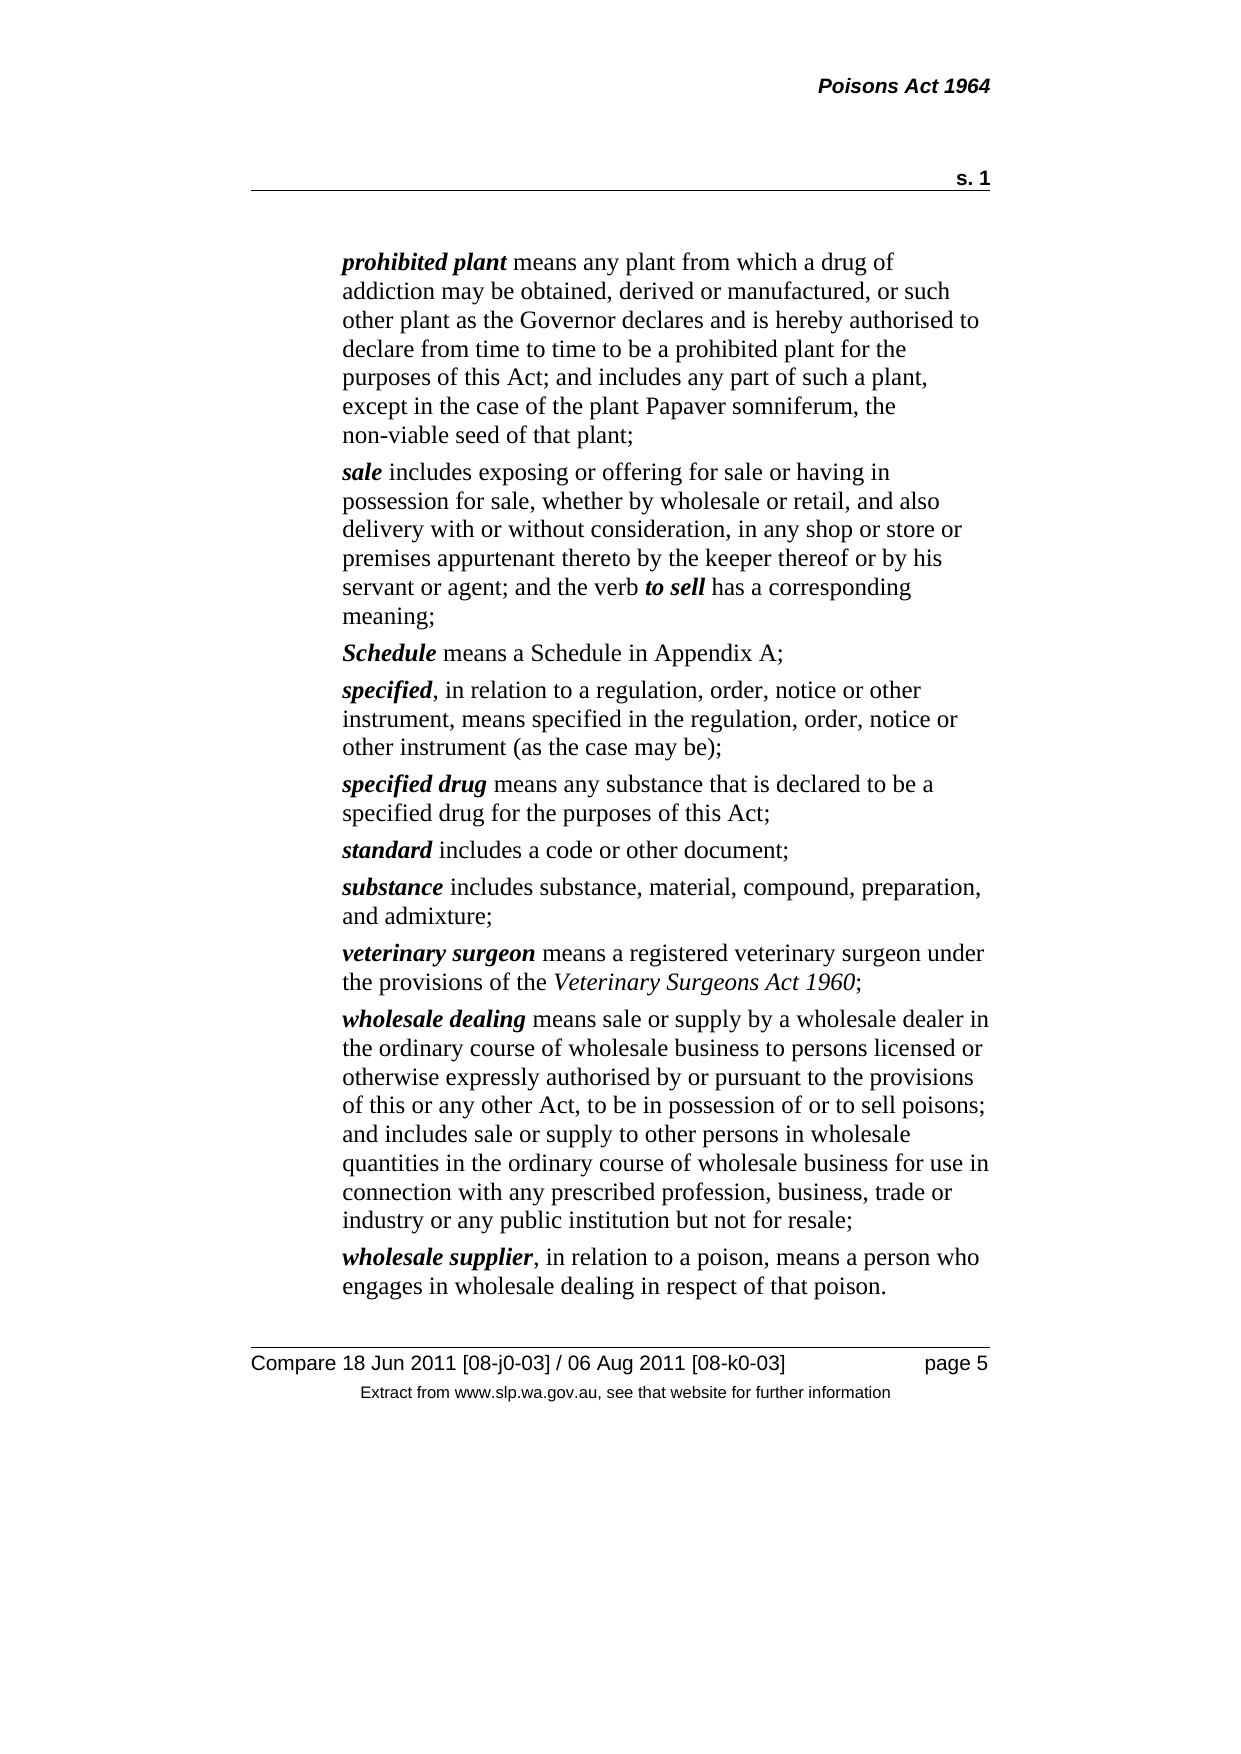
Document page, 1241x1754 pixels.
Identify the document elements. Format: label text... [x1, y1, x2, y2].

text veterinary surgeon means a registered veterinary surgeon under the provisions of the Veterinary Surgeons Act 1960; [251, 938, 990, 996]
text wholesale dealing means sale or supply by a wholesale dealer in the ordinary course of wholesale business to persons licensed or otherwise expressly authorised by or pursuant to the provisions of this or any other Act, to be in possession of or to sell poisons; and includes sale or supply to other persons in wholesale quantities in the ordinary course of wholesale business for use in connection with any prescribed profession, business, trade or industry or any public institution but not for resale; [251, 1004, 990, 1234]
text specified, in relation to a regulation, order, notice or other instrument, means specified in the regulation, order, notice or other instrument (as the case may be); [251, 675, 990, 761]
text Schedule means a Schedule in Appendix A; [251, 638, 990, 667]
text sale includes exposing or offering for sale or having in possession for sale, whether by wholesale or retail, and also delivery with or without consideration, in any shop or store or premises appurtenant thereto by the keeper thereof or by his servant or agent; and the verb to sell has a corresponding meaning; [251, 457, 990, 629]
text specified drug means any substance that is declared to be a specified drug for the purposes of this Act; [251, 769, 990, 827]
text prohibited plant means any plant from which a drug of addiction may be obtained, derived or manufactured, or such other plant as the Governor declares and is hereby authorised to declare from time to time to be a prohibited plant for the purposes of this Act; and includes any part of such a plant, except in the case of the plant Papaver somniferum, the non-viable seed of that plant; [251, 247, 990, 449]
text standard includes a code or other document; [251, 835, 990, 864]
text substance includes substance, material, compound, preparation, and admixture; [251, 872, 990, 930]
text wholesale supplier, in relation to a poison, means a person who engages in wholesale dealing in respect of that poison. [251, 1242, 990, 1300]
